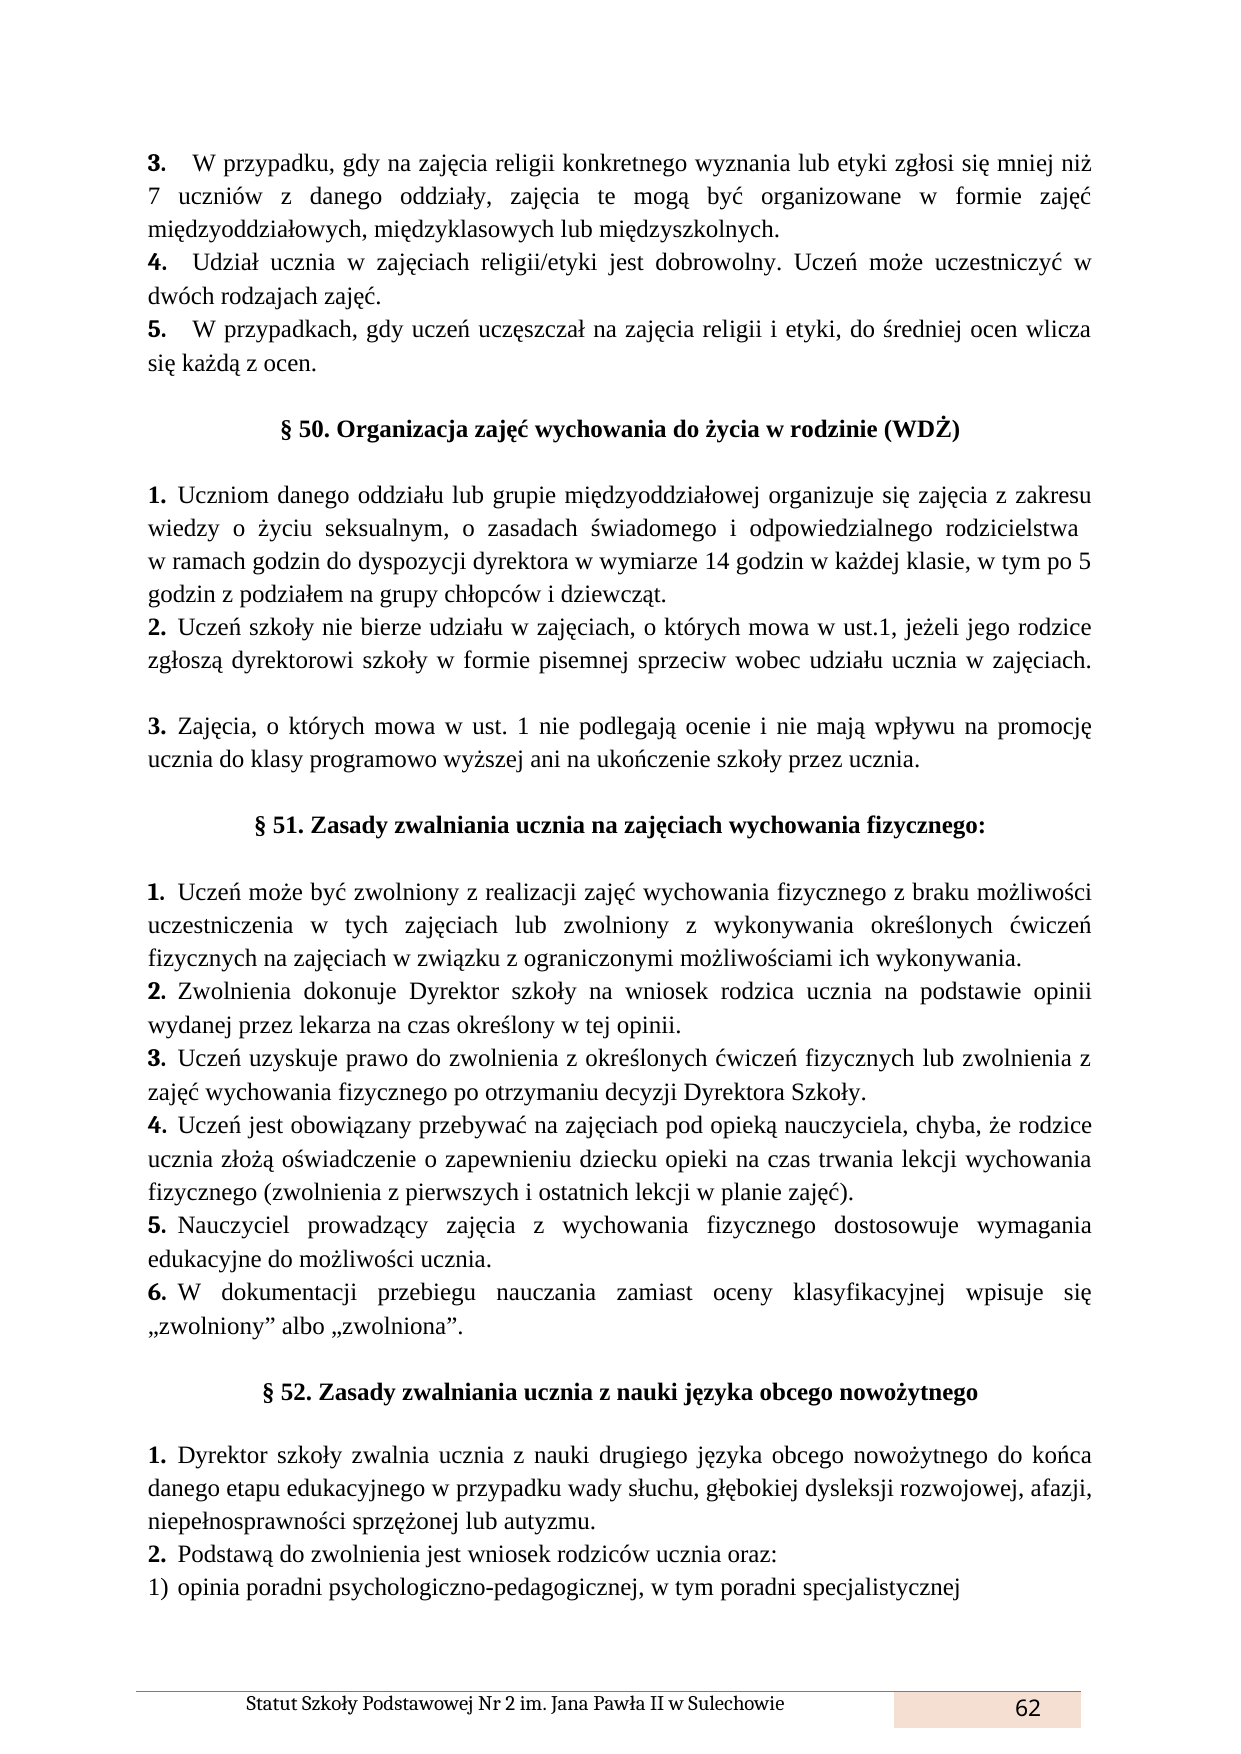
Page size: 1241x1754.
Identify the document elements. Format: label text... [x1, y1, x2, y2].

list Zwolnienia dokonuje Dyrektor szkoły na wniosek rodzica ucznia na podstawie opinii wydanej przez lekarza na czas określony w tej opinii. [148, 976, 1093, 1039]
list Uczniom danego oddziału lub grupie międzyoddziałowej organizuje się zajęcia z zakresu wiedzy o życiu seksualnym, o zasadach świadomego i odpowiedzialnego rodzicielstwa w ramach godzin do dyspozycji dyrektora w wymiarze 14 godzin w każdej klasie, w tym po 5 godzin z podziałem na grupy chłopców i dziewcząt. [148, 480, 1093, 608]
subtitle § 50. Organizacja zajęć wychowania do życia w rodzinie (WDŻ) [148, 414, 1093, 443]
list Uczeń szkoły nie bierze udziału w zajęciach, o których mowa w ust.1, jeżeli jego rodzice zgłoszą dyrektorowi szkoły w formie pisemnej sprzeciw wobec udziału ucznia w zajęciach. [148, 612, 1093, 707]
list W przypadkach, gdy uczeń uczęszczał na zajęcia religii i etyki, do średniej ocen wlicza się każdą z ocen. [148, 314, 1093, 377]
list Uczeń uzyskuje prawo do zwolnienia z określonych ćwiczeń fizycznych lub zwolnienia z zajęć wychowania fizycznego po otrzymaniu decyzji Dyrektora Szkoły. [148, 1043, 1093, 1106]
list W przypadku, gdy na zajęcia religii konkretnego wyznania lub etyki zgłosi się mniej niż 7 uczniów z danego oddziały, zajęcia te mogą być organizowane w formie zajęć międzyoddziałowych, międzyklasowych lub międzyszkolnych. [148, 148, 1093, 243]
list W dokumentacji przebiegu nauczania zamiast oceny klasyfikacyjnej wpisuje się „zwolniony” albo „zwolniona”. [148, 1277, 1093, 1373]
subtitle § 52. Zasady zwalniania ucznia z nauki języka obcego nowożytnego [148, 1377, 1093, 1406]
list Dyrektor szkoły zwalnia ucznia z nauki drugiego języka obcego nowożytnego do końca danego etapu edukacyjnego w przypadku wady słuchu, głębokiej dysleksji rozwojowej, afazji, niepełnosprawności sprzężonej lub autyzmu. [148, 1440, 1093, 1535]
subtitle § 51. Zasady zwalniania ucznia na zajęciach wychowania fizycznego: [148, 811, 1093, 839]
list Zajęcia, o których mowa w ust. 1 nie podlegają ocenie i nie mają wpływu na promocję ucznia do klasy programowo wyższej ani na ukończenie szkoły przez ucznia. [148, 711, 1093, 773]
list opinia poradni psychologiczno-pedagogicznej, w tym poradni specjalistycznej [148, 1572, 1093, 1601]
list Uczeń jest obowiązany przebywać na zajęciach pod opieką nauczyciela, chyba, że rodzice ucznia złożą oświadczenie o zapewnieniu dziecku opieki na czas trwania lekcji wychowania fizycznego (zwolnienia z pierwszych i ostatnich lekcji w planie zajęć). [148, 1110, 1093, 1206]
list Nauczyciel prowadzący zajęcia z wychowania fizycznego dostosowuje wymagania edukacyjne do możliwości ucznia. [148, 1210, 1093, 1273]
list Uczeń może być zwolniony z realizacji zajęć wychowania fizycznego z braku możliwości uczestniczenia w tych zajęciach lub zwolniony z wykonywania określonych ćwiczeń fizycznych na zajęciach w związku z ograniczonymi możliwościami ich wykonywania. [148, 877, 1093, 972]
list Udział ucznia w zajęciach religii/etyki jest dobrowolny. Uczeń może uczestniczyć w dwóch rodzajach zajęć. [148, 247, 1093, 310]
list Podstawą do zwolnienia jest wniosek rodziców ucznia oraz: [148, 1539, 1093, 1568]
